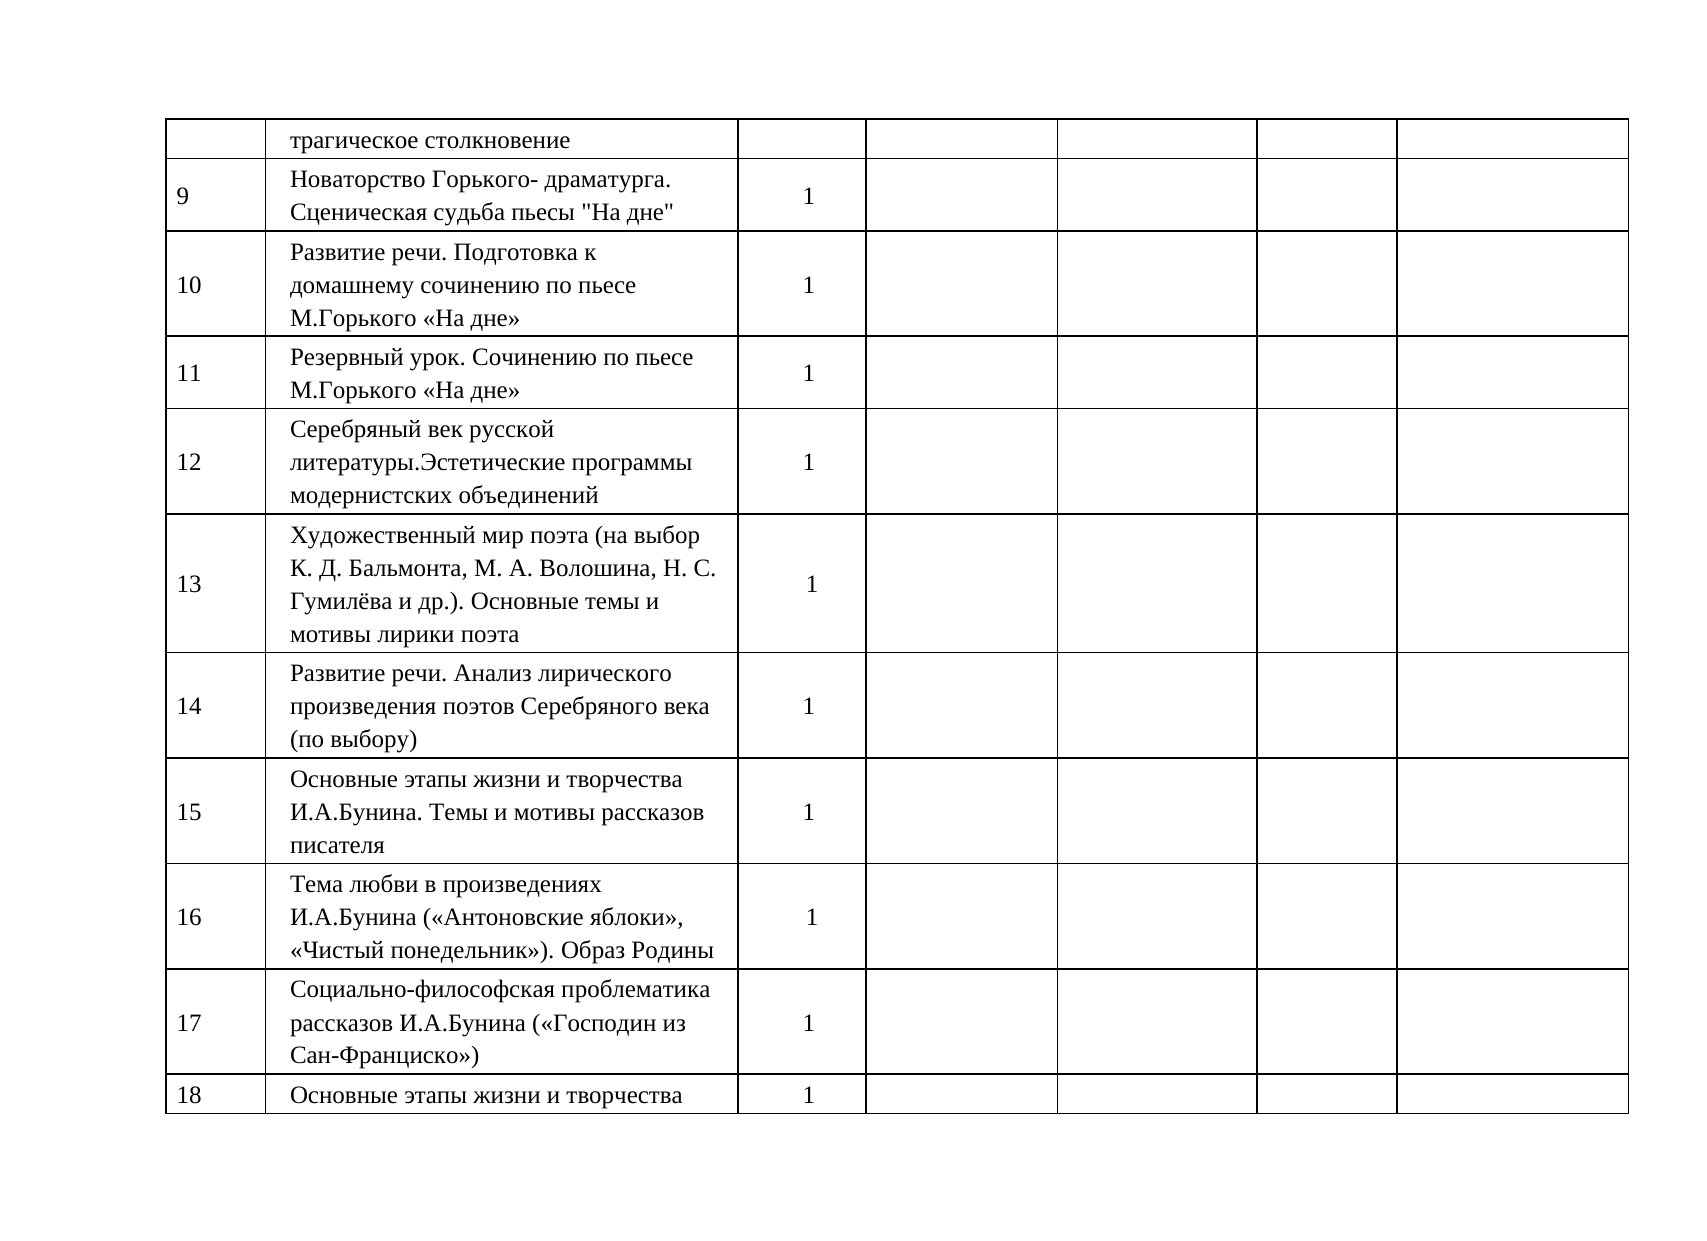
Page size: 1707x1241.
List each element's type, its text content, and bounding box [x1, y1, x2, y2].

table_cell Социально-философская проблематика рассказов И.А.Бунина («Господин из Сан-Франциско») [266, 970, 737, 1073]
table_cell [1258, 759, 1396, 862]
table_cell 1 [739, 759, 865, 862]
table_cell Развитие речи. Анализ лирического произведения поэтов Серебряного века (по выбору) [266, 653, 737, 757]
table_cell [867, 970, 1057, 1073]
table_cell [1398, 159, 1628, 230]
table_cell [1058, 653, 1256, 757]
table_cell 1 [739, 515, 865, 652]
table_cell [867, 120, 1057, 157]
table_cell [1058, 337, 1256, 408]
table_cell [1398, 120, 1628, 157]
table_cell 1 [739, 232, 865, 335]
table_cell [867, 1075, 1057, 1113]
table_cell [1398, 970, 1628, 1073]
table_cell 13 [167, 515, 265, 652]
table_cell [1058, 409, 1256, 513]
table_cell 12 [167, 409, 265, 513]
table_cell Художественный мир поэта (на выбор К. Д. Бальмонта, М. А. Волошина, Н. С. Гумилёва и др.). Основные темы и мотивы лирики поэта [266, 515, 737, 652]
table_cell [867, 159, 1057, 230]
table_cell [1058, 864, 1256, 968]
table_cell Резервный урок. Сочинению по пьесе М.Горького «На дне» [266, 337, 737, 408]
table_cell [1398, 337, 1628, 408]
table_cell 1 [739, 409, 865, 513]
table_cell 18 [167, 1075, 265, 1113]
table_cell [1398, 653, 1628, 757]
table_cell 1 [739, 337, 865, 408]
table_cell 1 [739, 120, 865, 157]
table_cell Развитие речи. Подготовка к домашнему сочинению по пьесе М.Горького «На дне» [266, 232, 737, 335]
table_cell [867, 337, 1057, 408]
table_cell [1398, 515, 1628, 652]
table_cell [1258, 864, 1396, 968]
table_cell 1 [739, 653, 865, 757]
table_cell [867, 515, 1057, 652]
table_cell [266, 1075, 737, 1113]
table_cell 11 [167, 337, 265, 408]
table_cell [1058, 232, 1256, 335]
table_cell [1398, 759, 1628, 862]
table_cell 8 [167, 120, 265, 157]
table_cell 16 [167, 864, 265, 968]
table_cell 9 [167, 159, 265, 230]
table_cell [1058, 515, 1256, 652]
table_cell Тема любви в произведениях И.А.Бунина («Антоновские яблоки», «Чистый понедельник»). Образ Родины [266, 864, 737, 968]
table_cell [867, 864, 1057, 968]
table_cell [1258, 120, 1396, 157]
table_cell [1058, 159, 1256, 230]
table_cell 1 [739, 864, 865, 968]
table_cell 1 [739, 1075, 865, 1113]
table_cell [1058, 120, 1256, 157]
table_cell Серебряный век русской литературы.Эстетические программы модернистских объединений [266, 409, 737, 513]
table_cell Основные этапы жизни и творчества И.А.Бунина. Темы и мотивы рассказов писателя [266, 759, 737, 862]
table_cell [867, 409, 1057, 513]
table_cell [867, 759, 1057, 862]
table_cell 14 [167, 653, 265, 757]
table_cell [1058, 759, 1256, 862]
table_cell [1258, 970, 1396, 1073]
table_cell [1398, 864, 1628, 968]
table_cell [1258, 1075, 1396, 1113]
table_cell [867, 232, 1057, 335]
table_cell [1258, 159, 1396, 230]
table_cell [1258, 409, 1396, 513]
table_cell [1058, 970, 1256, 1073]
table_cell 1 [739, 970, 865, 1073]
table_cell [867, 653, 1057, 757]
table_cell [1258, 515, 1396, 652]
table_cell 1 [739, 159, 865, 230]
table_cell [1058, 1075, 1256, 1113]
table_cell [1258, 337, 1396, 408]
table_cell Новаторство Горького- драматурга. Сценическая судьба пьесы "На дне" [266, 159, 737, 230]
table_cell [266, 120, 737, 157]
table_cell [1398, 409, 1628, 513]
table_cell [1258, 232, 1396, 335]
table_cell 10 [167, 232, 265, 335]
table_cell [1258, 653, 1396, 757]
table_cell 17 [167, 970, 265, 1073]
table_cell [1398, 1075, 1628, 1113]
table_cell [1398, 232, 1628, 335]
table_cell 15 [167, 759, 265, 862]
